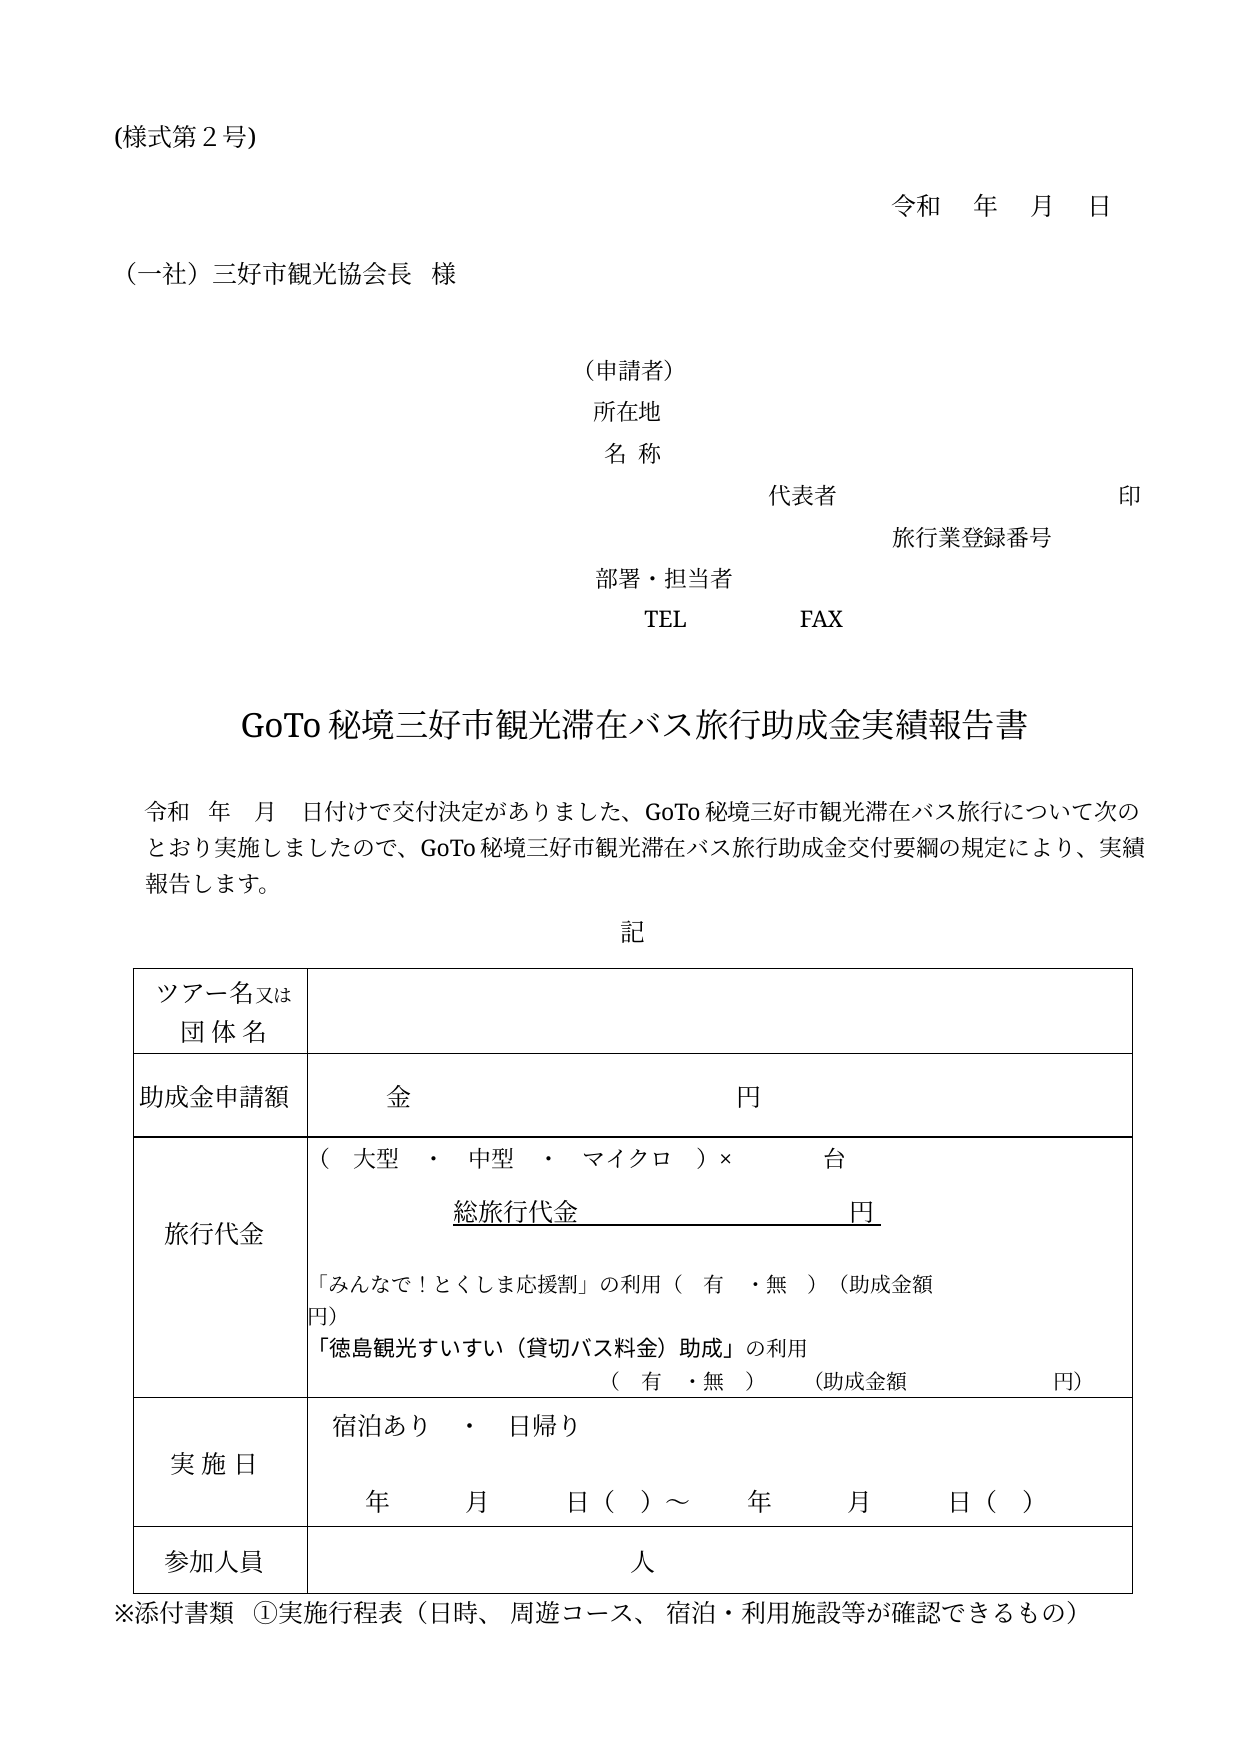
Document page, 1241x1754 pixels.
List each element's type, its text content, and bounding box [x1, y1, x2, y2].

table_cell 実 施 日 [134, 1398, 307, 1526]
table_cell 旅行代金 [134, 1138, 307, 1397]
subtitle 記 [114, 912, 1152, 948]
text 令和 年 月 日 [114, 187, 1113, 222]
table_cell 宿泊あり ・ 日帰り 年 月 日（ ）～ 年 月 日（ ） [308, 1398, 1132, 1526]
text 旅行業登録番号 [114, 520, 1052, 553]
text （一社）三好市観光協会長 様 [112, 255, 1152, 291]
text （申請者） [114, 353, 687, 386]
text TEL FAX [114, 603, 1121, 634]
table_cell 参加人員 [134, 1527, 307, 1593]
text (様式第２号) [114, 118, 1113, 154]
table_header [308, 969, 1132, 1053]
text 代表者 印 [114, 478, 1141, 511]
text GoTo秘境三好市観光滞在バス旅行助成金実績報告書 [114, 699, 1121, 747]
table_cell 助成金申請額 [134, 1054, 307, 1136]
table_header ツアー名又は 団 体 名 [134, 969, 307, 1053]
text 所在地 [114, 394, 662, 427]
text ※添付書類 ①実施行程表（日時、 周遊コース、 宿泊・利用施設等が確認できるもの） [114, 1594, 1152, 1630]
text 名 称 [114, 436, 662, 469]
text 部署・担当者 [114, 562, 991, 594]
table_cell 人 [308, 1527, 1132, 1593]
table_cell （ 大型 ・ 中型 ・ マイクロ ）× 台 総旅行代金 円 「みんなで！とくしま応援割」の利用（ 有 ・無 ）（助成金額 円） 「徳島観光すいすい（貸切バス料金）助成」の利用 （ 有 ・無 ） （助成金額 円） [308, 1138, 1132, 1397]
text 令和 年 月 日付けで交付決定がありました、GoTo秘境三好市観光滞在バス旅行について次のとおり実施しましたので、GoTo秘境三好市観光滞在バス旅行助成金交付要綱の規定により、実績報告します。 [144, 794, 1152, 899]
table_cell 金 円 [308, 1054, 1132, 1136]
